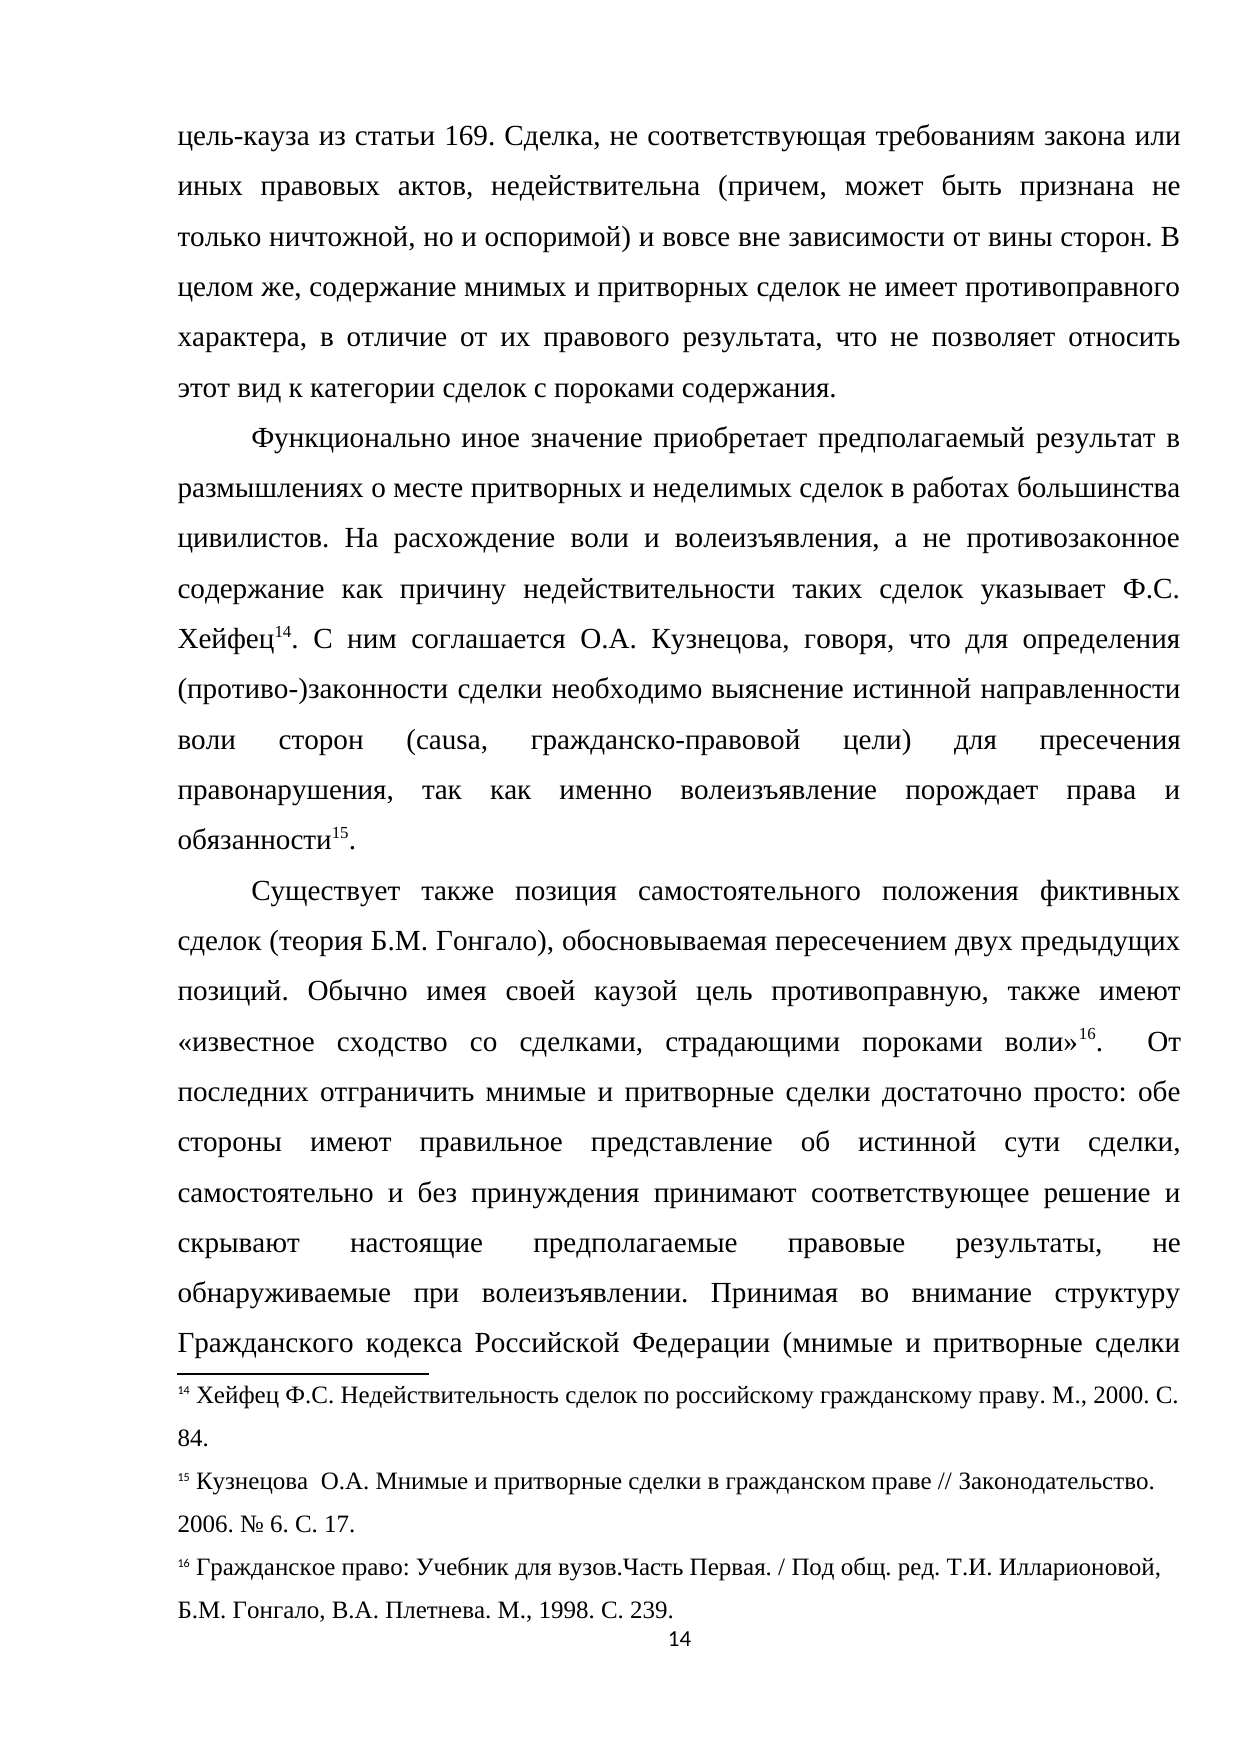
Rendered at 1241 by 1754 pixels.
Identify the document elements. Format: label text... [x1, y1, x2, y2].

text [177, 873, 1181, 1359]
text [177, 118, 1181, 403]
text Функционально иное значение приобретает предполагаемый результат в размышлениях о месте притворных и неделимых сделок в работах большинства цивилистов. На расхождение воли и волеизъявления, а не противозаконное содержание как причину недействительности таких сделок указывает Ф.С. Хейфец. С ним соглашается О.А. Кузнецова, говоря, что для определения (противо-)законности сделки необходимо выяснение истинной направленности воли сторон (causa, гражданско-правовой цели) для пресечения правонарушения, так как именно волеизъявление порождает права и обязанности. [177, 420, 1181, 856]
